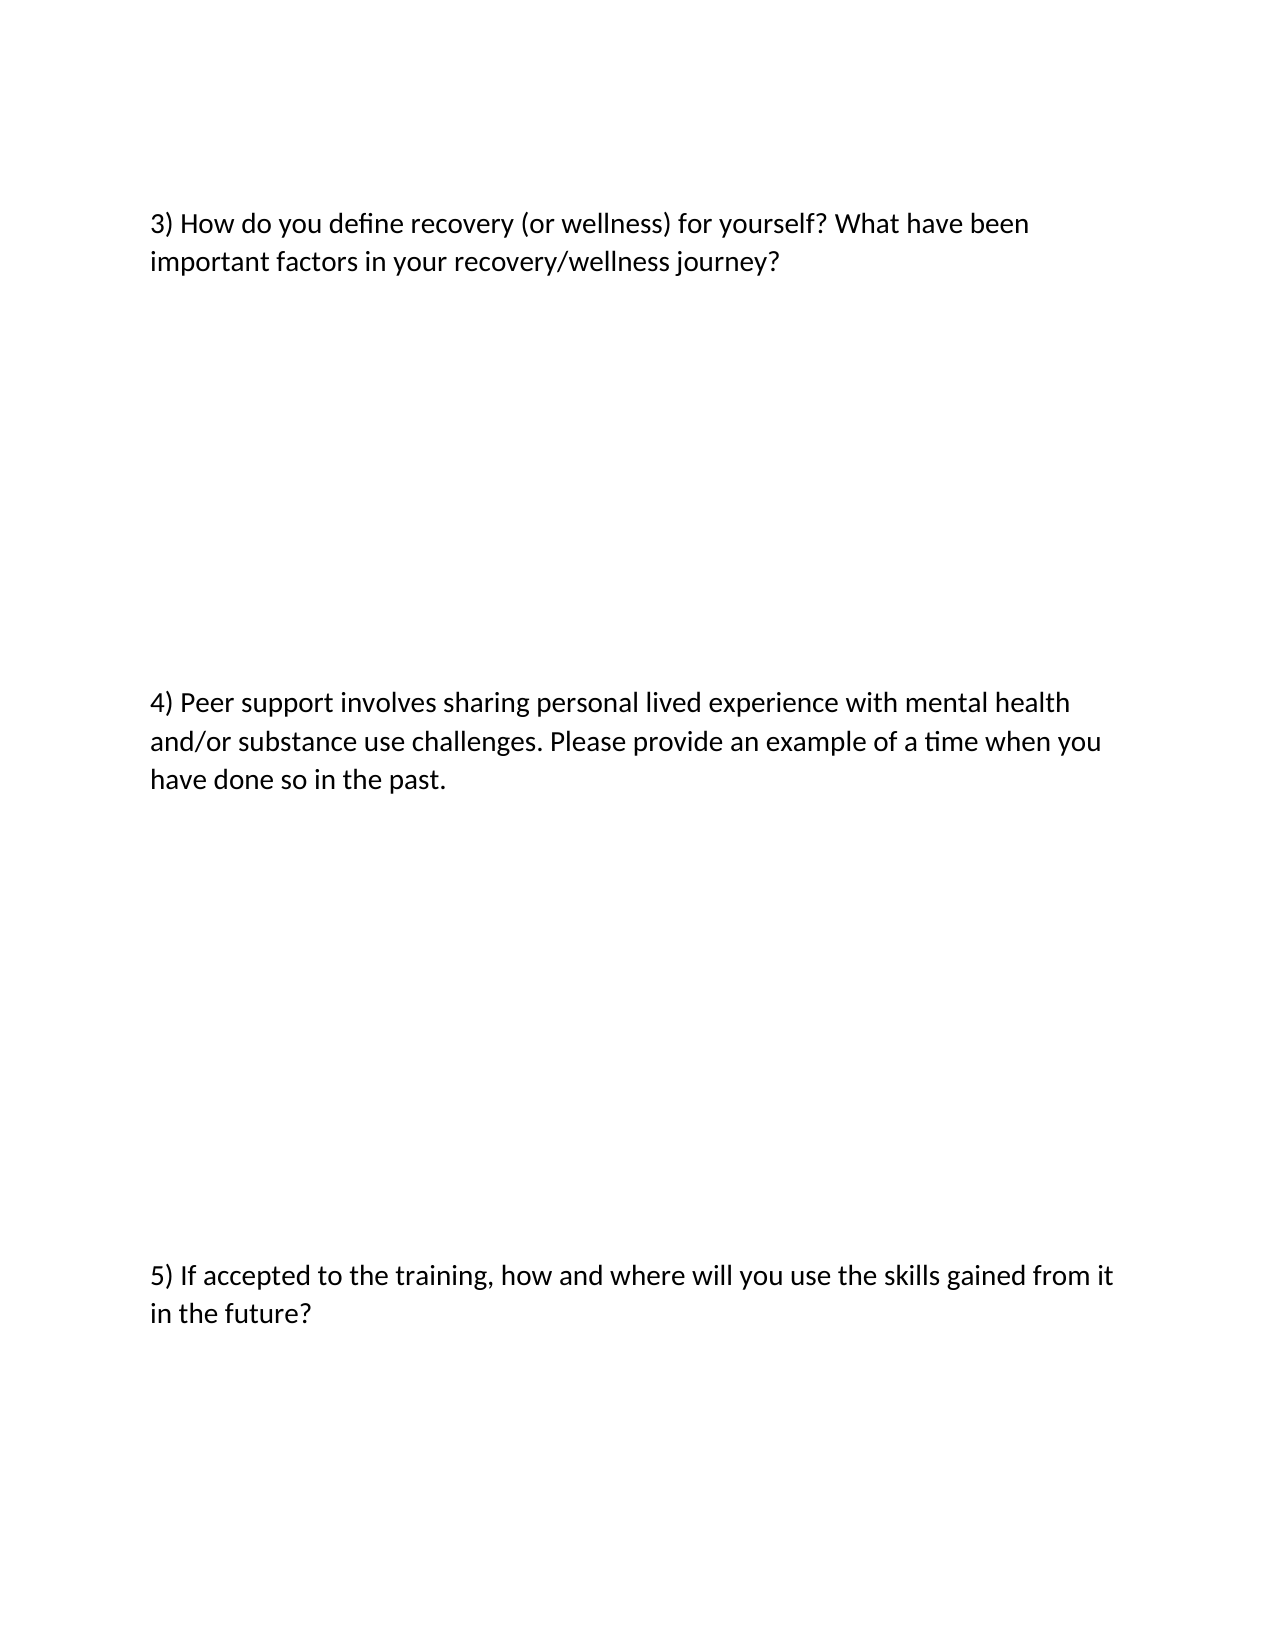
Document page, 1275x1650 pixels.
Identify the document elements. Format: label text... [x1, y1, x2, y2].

text 4) Peer support involves sharing personal lived experience with mental health and/or substance use challenges. Please provide an example of a time when you have done so in the past. [150, 684, 1125, 797]
text 3) How do you define recovery (or wellness) for yourself? What have been important factors in your recovery/wellness journey? [150, 205, 1125, 279]
text 5) If accepted to the training, how and where will you use the skills gained from it in the future? [150, 1257, 1125, 1331]
